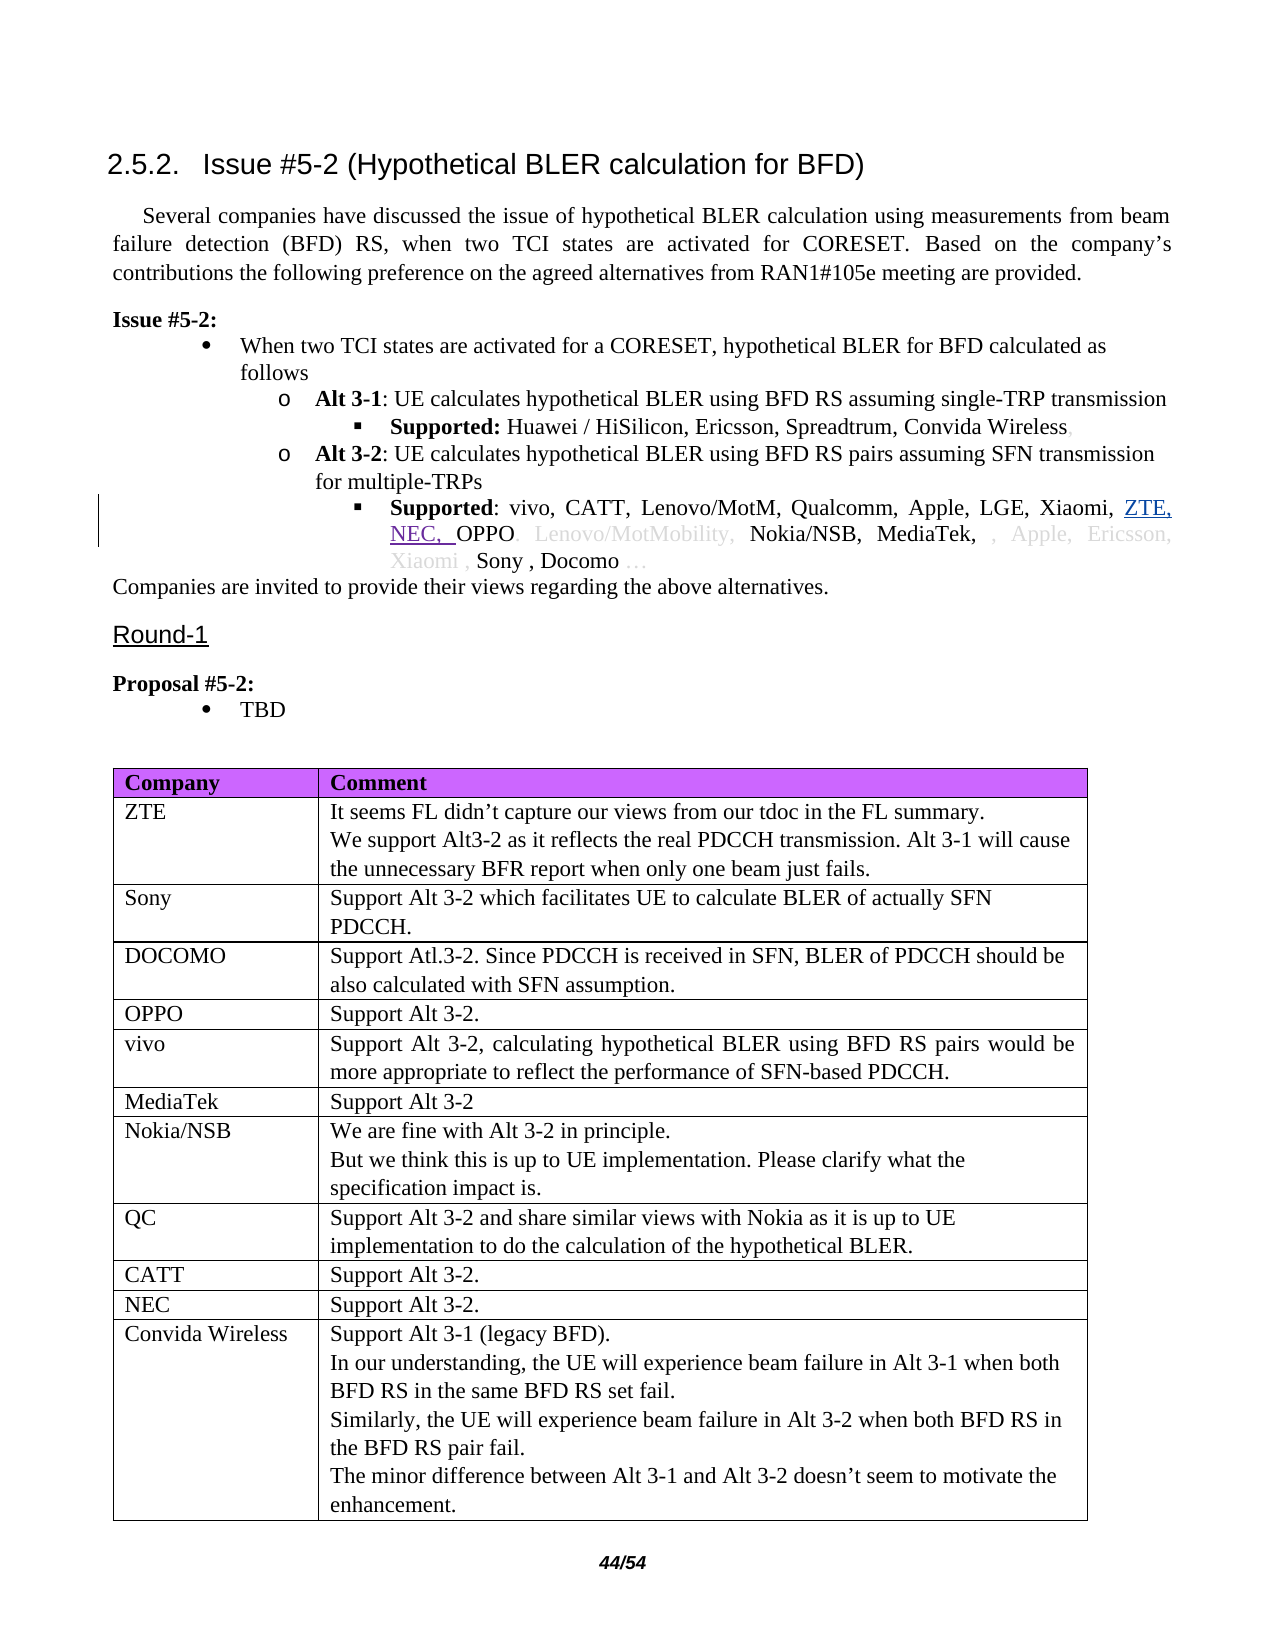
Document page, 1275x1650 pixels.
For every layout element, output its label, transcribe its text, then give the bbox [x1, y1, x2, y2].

table_cell Nokia/NSB [114, 1117, 318, 1202]
table_cell OPPO [114, 1000, 318, 1029]
subtitle Issue #5-2 (Hypothetical BLER calculation for BFD) [107, 147, 1172, 181]
table_cell Support Alt 3-2 which facilitates UE to calculate BLER of actually SFN PDCCH. [319, 885, 1087, 941]
table_cell DOCOMO [114, 943, 318, 999]
table_cell Support Alt 3-2, calculating hypothetical BLER using BFD RS pairs would be more appropriate to reflect the performance of SFN-based PDCCH. [319, 1030, 1087, 1087]
text Companies are invited to provide their views regarding the above alternatives. [112, 573, 1172, 599]
table_cell ZTE [114, 798, 318, 883]
table_cell Support Alt 3-2. [319, 1261, 1087, 1290]
table_cell vivo [114, 1030, 318, 1087]
subtitle Round-1 [112, 620, 1172, 649]
table_cell Support Alt 3-2. [319, 1000, 1087, 1029]
table_cell Support Alt 3-2. [319, 1291, 1087, 1319]
table_header Company [114, 769, 318, 797]
table_cell Convida Wireless [114, 1320, 318, 1519]
table_cell Support Alt 3-1 (legacy BFD). In our understanding, the UE will experience beam failure in Alt 3-1 when both BFD RS in the same BFD RS set fail. Similarly, the UE will experience beam failure in Alt 3-2 when both BFD RS in the BFD RS pair fail. The minor difference between Alt 3-1 and Alt 3-2 doesn’t seem to motivate the enhancement. [319, 1320, 1087, 1519]
list Supported: Huawei / HiSilicon, Ericsson, Spreadtrum, Convida Wireless, [352, 413, 1172, 439]
list Alt 3-1: UE calculates hypothetical BLER using BFD RS assuming single-TRP transmission [277, 385, 1172, 413]
table_header Comment [319, 769, 1087, 797]
list When two TCI states are activated for a CORESET, hypothetical BLER for BFD calculated as follows [202, 332, 1172, 385]
table_cell QC [114, 1204, 318, 1260]
list Alt 3-2: UE calculates hypothetical BLER using BFD RS pairs assuming SFN transmission for multiple-TRPs [277, 439, 1172, 494]
list TBD [202, 697, 1172, 723]
table_cell Support Alt 3-2 and share similar views with Nokia as it is up to UE implementation to do the calculation of the hypothetical BLER. [319, 1204, 1087, 1260]
table_cell It seems FL didn’t capture our views from our tdoc in the FL summary. We support Alt3-2 as it reflects the real PDCCH transmission. Alt 3-1 will cause the unnecessary BFR report when only one beam just fails. [319, 798, 1087, 883]
text Proposal #5-2: [112, 670, 1172, 697]
table_cell CATT [114, 1261, 318, 1290]
table_cell Support Alt 3-2 [319, 1088, 1087, 1116]
table_cell We are fine with Alt 3-2 in principle. But we think this is up to UE implementation. Please clarify what the specification impact is. [319, 1117, 1087, 1202]
list Supported: vivo, CATT, Lenovo/MotM, Qualcomm, Apple, LGE, Xiaomi, OPPO. Lenovo/MotMobility, Nokia/NSB, MediaTek, , Apple, Ericsson, Xiaomi , Sony , Docomo … [352, 494, 1172, 573]
text Issue #5-2: [112, 306, 1172, 332]
table_cell NEC [114, 1291, 318, 1319]
table_cell Support Atl.3-2. Since PDCCH is received in SFN, BLER of PDCCH should be also calculated with SFN assumption. [319, 943, 1087, 999]
text Several companies have discussed the issue of hypothetical BLER calculation using measurements from beam failure detection (BFD) RS, when two TCI states are activated for CORESET. Based on the company’s contributions the following preference on the agreed alternatives from RAN1#105e meeting are provided. [112, 202, 1172, 285]
table_cell MediaTek [114, 1088, 318, 1116]
table_cell Sony [114, 885, 318, 941]
